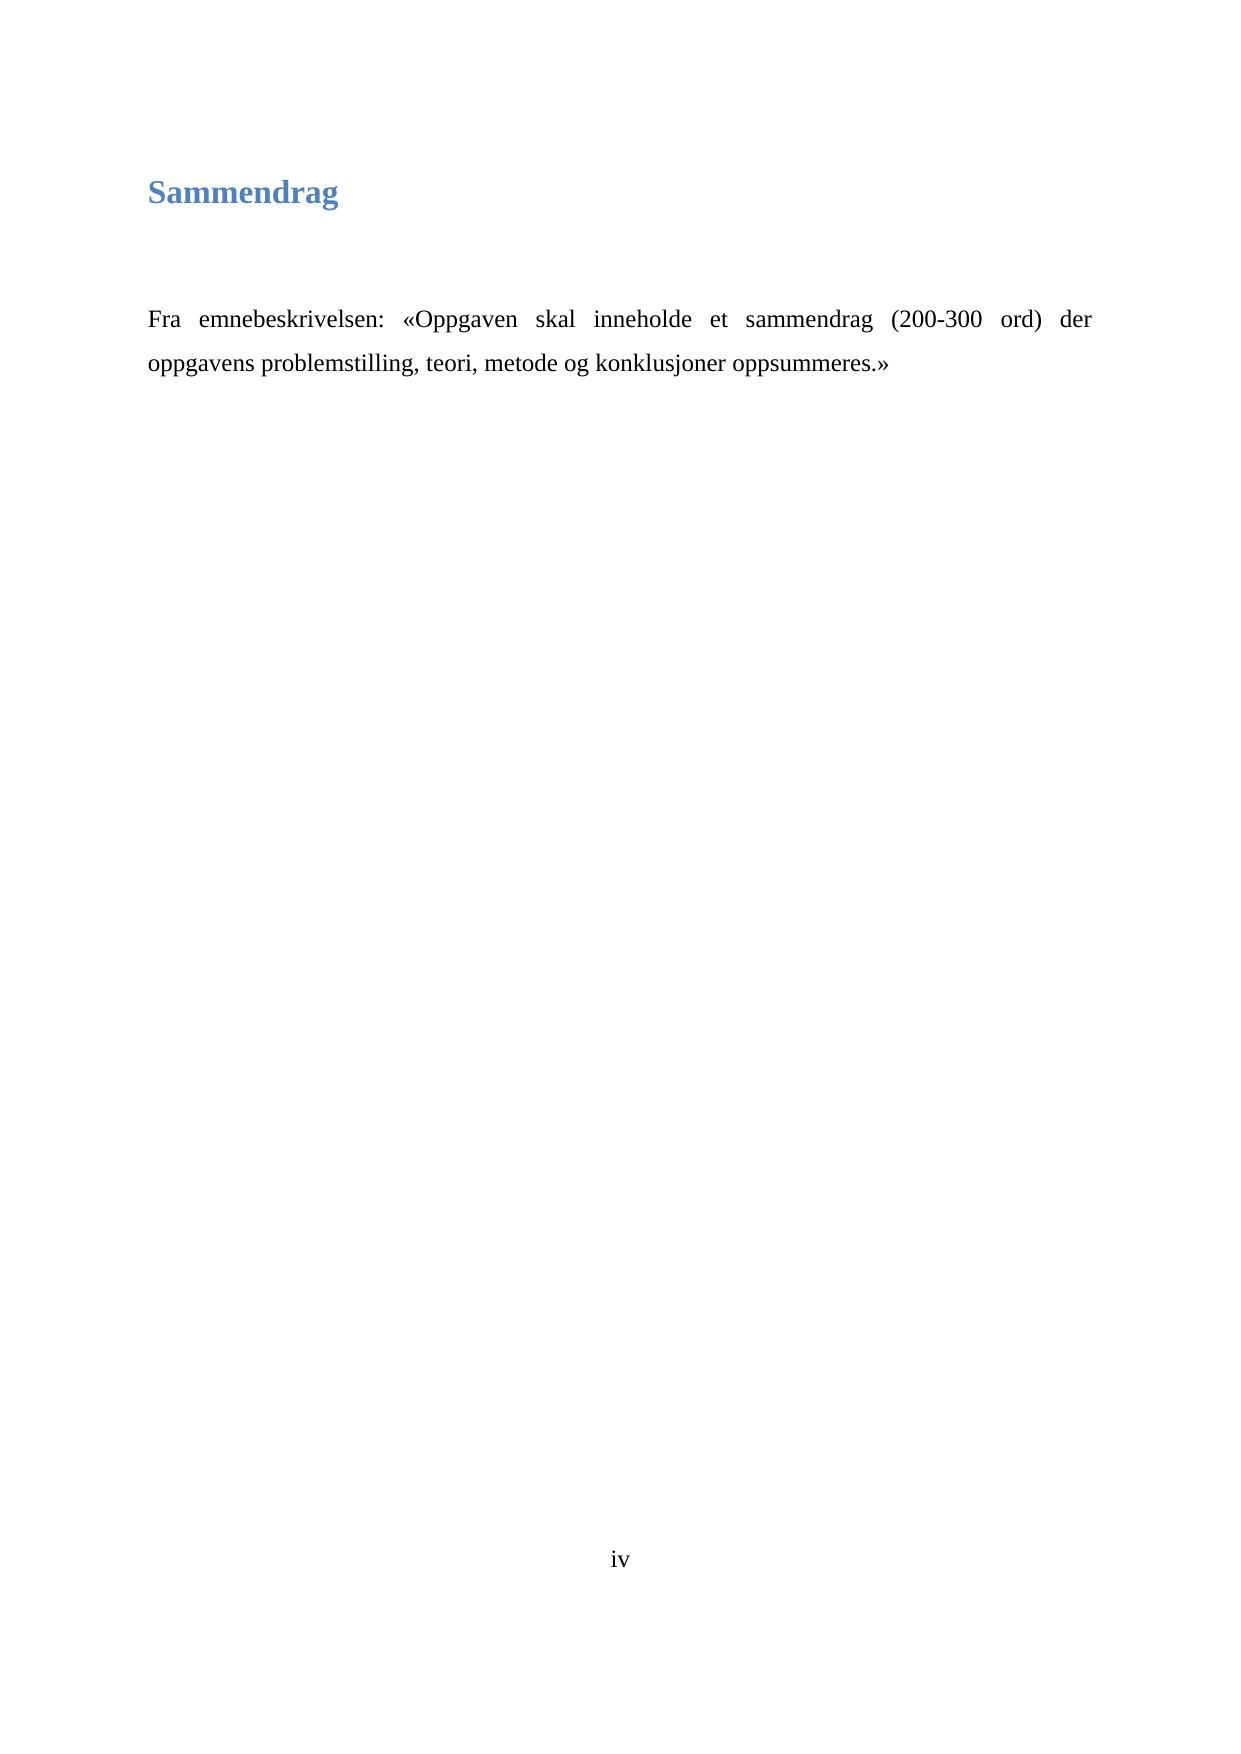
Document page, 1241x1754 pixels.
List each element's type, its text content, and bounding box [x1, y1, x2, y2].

text Fra emnebeskrivelsen: «Oppgaven skal inneholde et sammendrag (200-300 ord) der oppgavens problemstilling, teori, metode og konklusjoner oppsummeres.» [148, 304, 1093, 376]
text Sammendrag [148, 173, 1093, 211]
